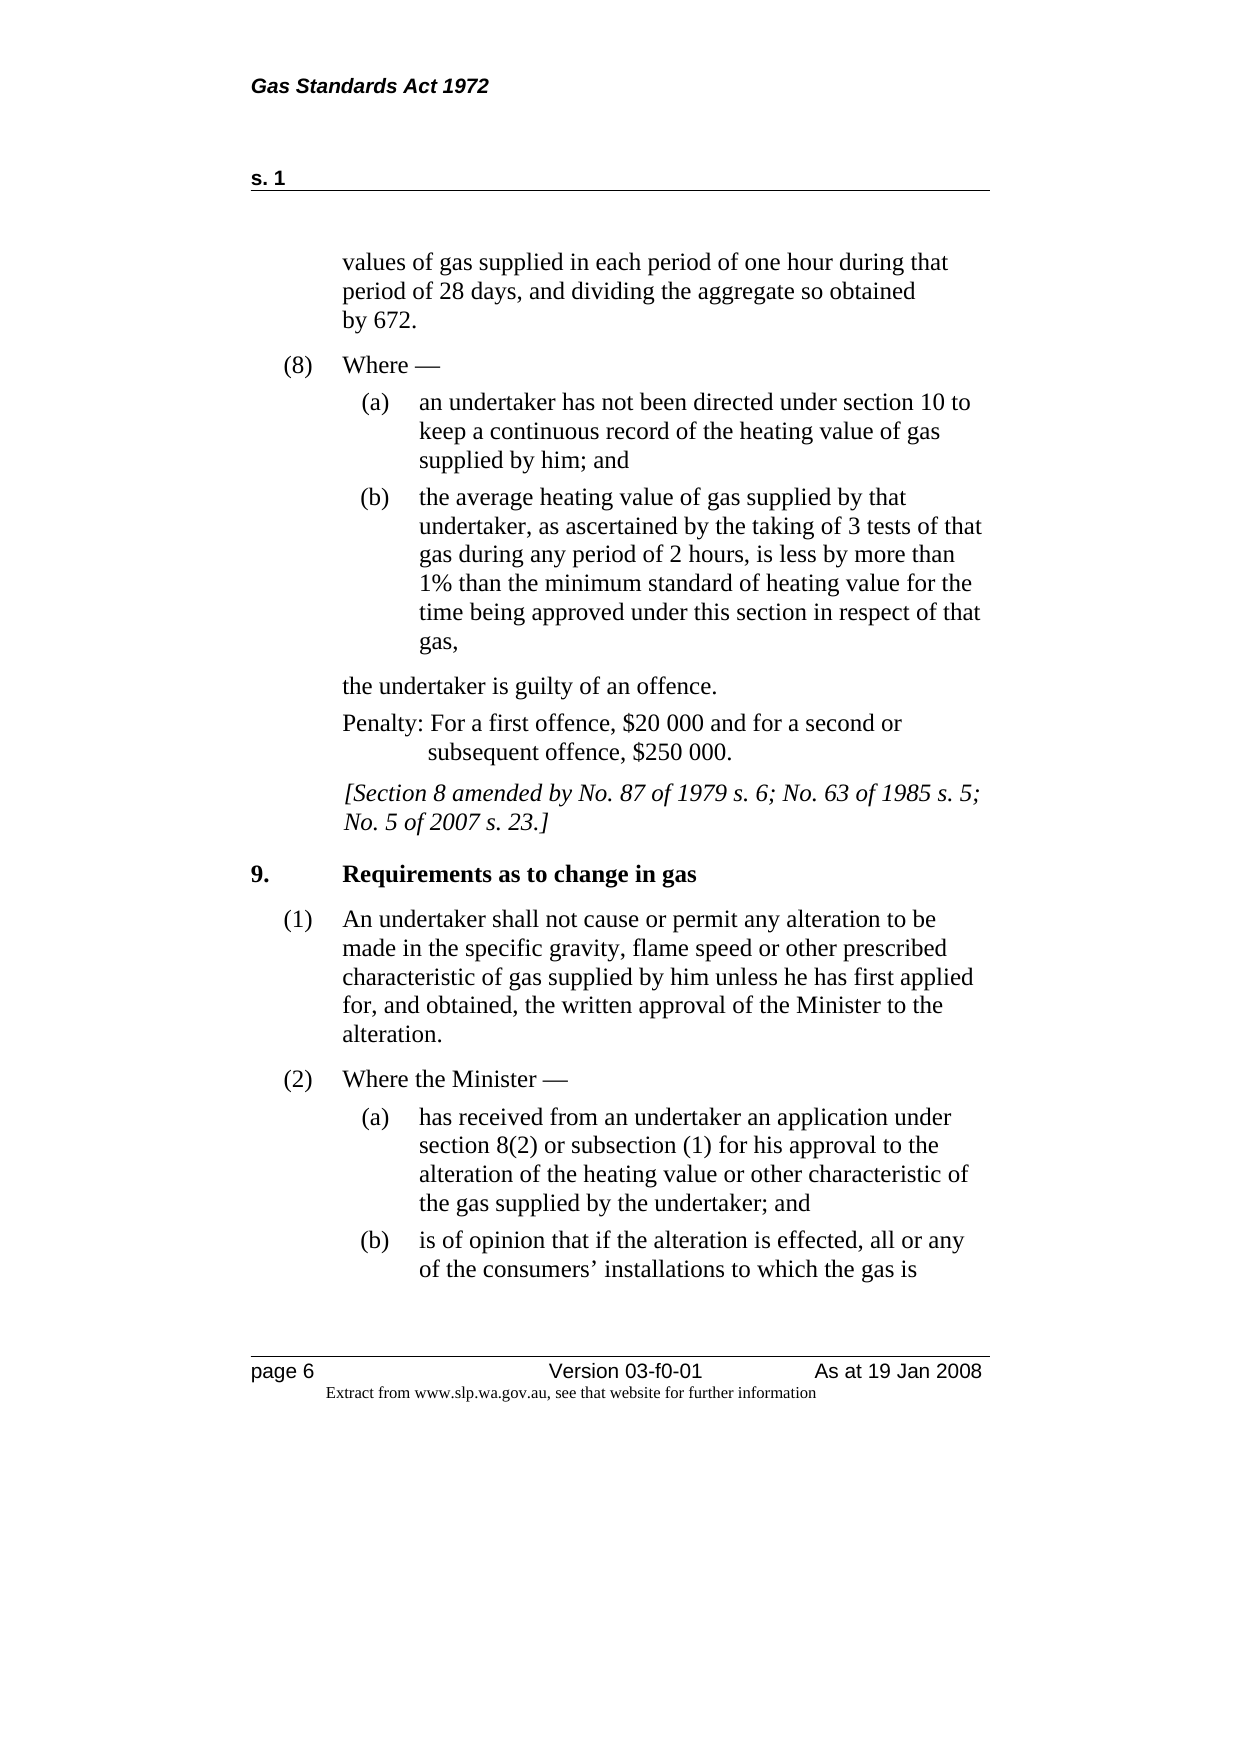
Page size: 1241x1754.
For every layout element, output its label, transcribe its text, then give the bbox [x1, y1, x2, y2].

text (a) an undertaker has not been directed under section 10 to keep a continuous record of the heating value of gas supplied by him; and [251, 387, 990, 474]
text (a) has received from an undertaker an application under section 8(2) or subsection (1) for his approval to the alteration of the heating value or other characteristic of the gas supplied by the undertaker; and [251, 1102, 990, 1217]
text (1) An undertaker shall not cause or permit any alteration to be made in the specific gravity, flame speed or other prescribed characteristic of gas supplied by him unless he has first applied for, and obtained, the written approval of the Minister to the alteration. [251, 904, 990, 1048]
text Penalty: For a first offence, $20 000 and for a second or subsequent offence, $250 000. [251, 708, 990, 766]
text (8) Where — [251, 350, 990, 379]
text (2) Where the Minister — [251, 1064, 990, 1093]
subtitle 9. Requirements as to change in gas [251, 859, 990, 887]
text (b) the average heating value of gas supplied by that undertaker, as ascertained by the taking of 3 tests of that gas during any period of 2 hours, is less by more than 1% than the minimum standard of heating value for the time being approved under this section in respect of that gas, [251, 482, 990, 654]
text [251, 1225, 990, 1282]
text [Section 8 amended by No. 87 of 1979 s. 6; No. 63 of 1985 s. 5; No. 5 of 2007 s. 23.] [251, 778, 990, 836]
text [251, 247, 990, 334]
text the undertaker is guilty of an offence. [251, 671, 990, 700]
